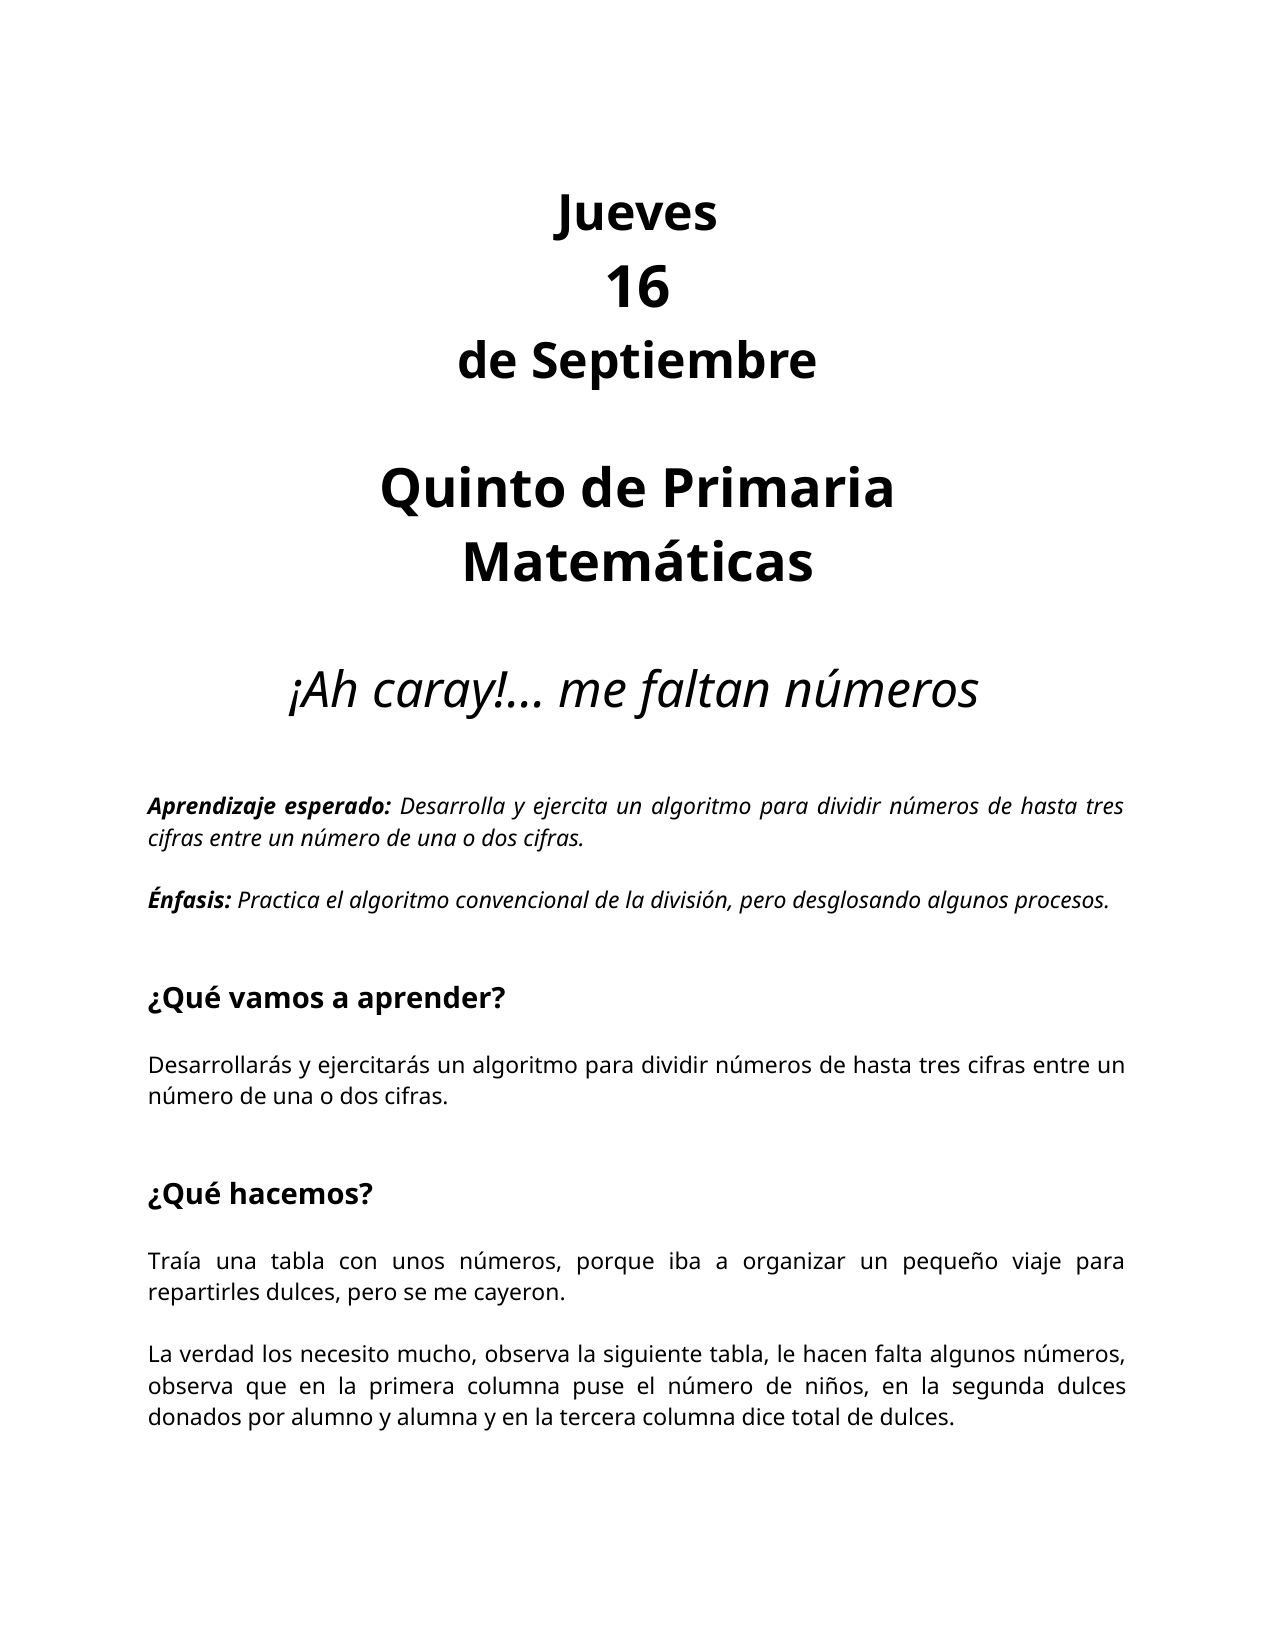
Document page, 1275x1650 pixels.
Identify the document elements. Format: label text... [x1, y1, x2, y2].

text Jueves [148, 177, 1127, 245]
text Quinto de Primaria [148, 450, 1127, 523]
text ¡Ah caray!... me faltan números [148, 654, 1127, 722]
text Traía una tabla con unos números, porque iba a organizar un pequeño viaje para repartirles dulces, pero se me cayeron. [148, 1244, 1127, 1307]
text Aprendizaje esperado: Desarrolla y ejercita un algoritmo para dividir números de hasta tres cifras entre un número de una o dos cifras. [148, 790, 1127, 853]
text ¿Qué hacemos? [148, 1174, 1127, 1213]
text Énfasis: Practica el algoritmo convencional de la división, pero desglosando algunos procesos. [148, 884, 1127, 915]
text Desarrollarás y ejercitarás un algoritmo para dividir números de hasta tres cifras entre un número de una o dos cifras. [148, 1049, 1127, 1111]
text La verdad los necesito mucho, observa la siguiente tabla, le hacen falta algunos números, observa que en la primera columna puse el número de niños, en la segunda dulces donados por alumno y alumna y en la tercera columna dice total de dulces. [148, 1338, 1127, 1432]
text de Septiembre [148, 325, 1127, 393]
text ¿Qué vamos a aprender? [148, 978, 1127, 1017]
text Matemáticas [148, 523, 1127, 597]
text 16 [148, 245, 1127, 325]
